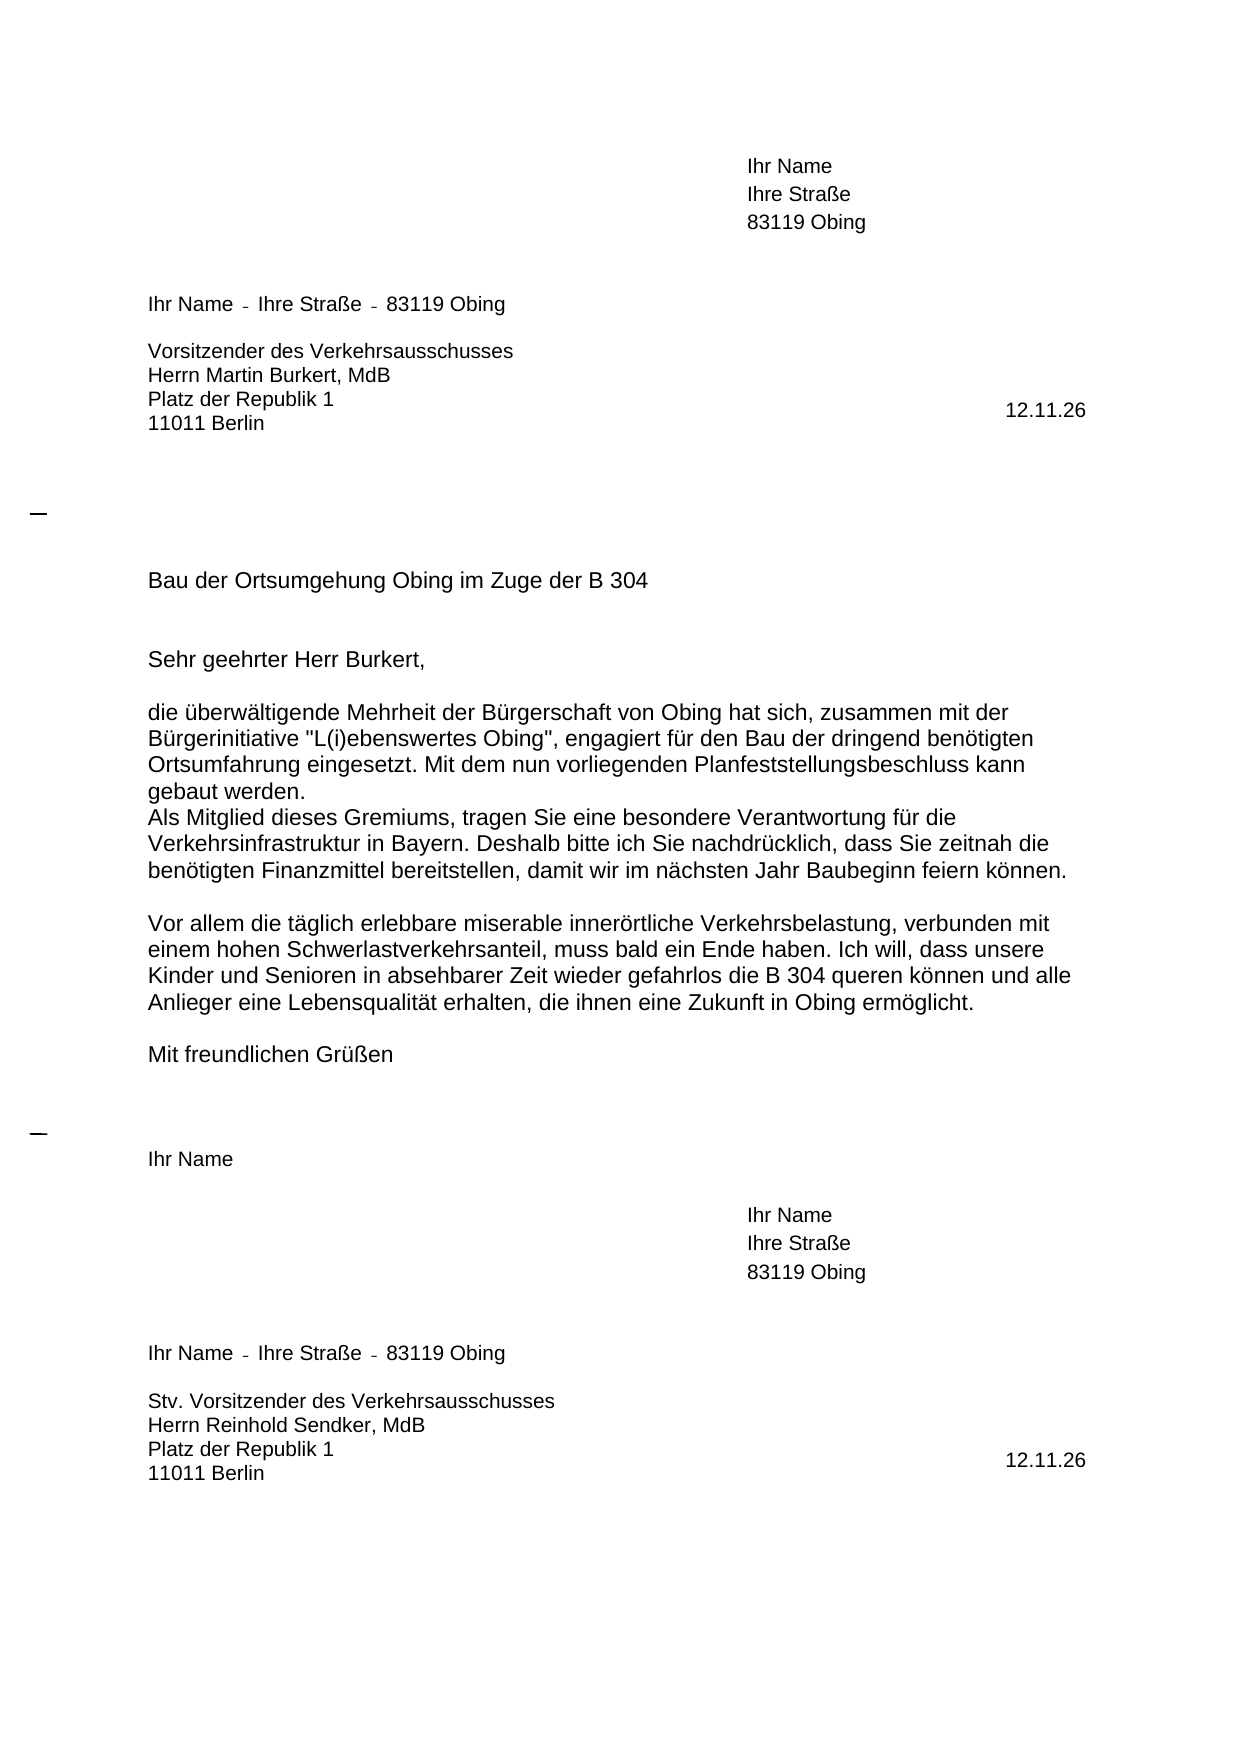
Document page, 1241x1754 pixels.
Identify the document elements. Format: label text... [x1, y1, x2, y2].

table_header [736, 154, 1178, 182]
text Herrn Reinhold Sendker, MdB [148, 1413, 1093, 1437]
text Platz der Republik 1 [148, 1437, 1093, 1461]
table_cell [736, 1231, 1178, 1259]
text die überwältigende Mehrheit der Bürgerschaft von Obing hat sich, zusammen mit der Bürgerinitiative "L(i)ebenswertes Obing", engagiert für den Bau der dringend benötigten Ortsumfahrung eingesetzt. Mit dem nun vorliegenden Planfeststellungsbeschluss kann gebaut werden. [148, 699, 1093, 804]
text Stv. Vorsitzender des Verkehrsausschusses [148, 1389, 1093, 1413]
text – – [148, 291, 1093, 315]
table_cell [736, 210, 1178, 238]
table_cell [736, 182, 1178, 210]
text Vor allem die täglich erlebbare miserable innerörtliche Verkehrsbelastung, verbunden mit einem hohen Schwerlastverkehrsanteil, muss bald ein Ende haben. Ich will, dass unsere Kinder und Senioren in absehbarer Zeit wieder gefahrlos die B 304 queren können und alle Anlieger eine Lebensqualität erhalten, die ihnen eine Zukunft in Obing ermöglicht. [148, 909, 1093, 1015]
text Sehr geehrter Herr Burkert, [148, 646, 1093, 672]
text Platz der Republik 1 [148, 387, 1093, 411]
text – – [148, 1341, 1093, 1365]
text Herrn Martin Burkert, MdB [148, 363, 1093, 387]
table_header [736, 1203, 1178, 1231]
text Mit freundlichen Grüßen [148, 1041, 1093, 1068]
text 11011 Berlin [148, 1461, 939, 1484]
text Als Mitglied dieses Gremiums, tragen Sie eine besondere Verantwortung für die Verkehrsinfrastruktur in Bayern. Deshalb bitte ich Sie nachdrücklich, dass Sie zeitnah die benötigten Finanzmittel bereitstellen, damit wir im nächsten Jahr Baubeginn feiern können. [148, 804, 1093, 883]
table_cell [736, 1260, 1178, 1288]
text 11011 Berlin [148, 411, 939, 435]
text Bau der Ortsumgehung Obing im Zuge der B 304 [148, 567, 1093, 593]
text Vorsitzender des Verkehrsausschusses [148, 339, 1093, 363]
